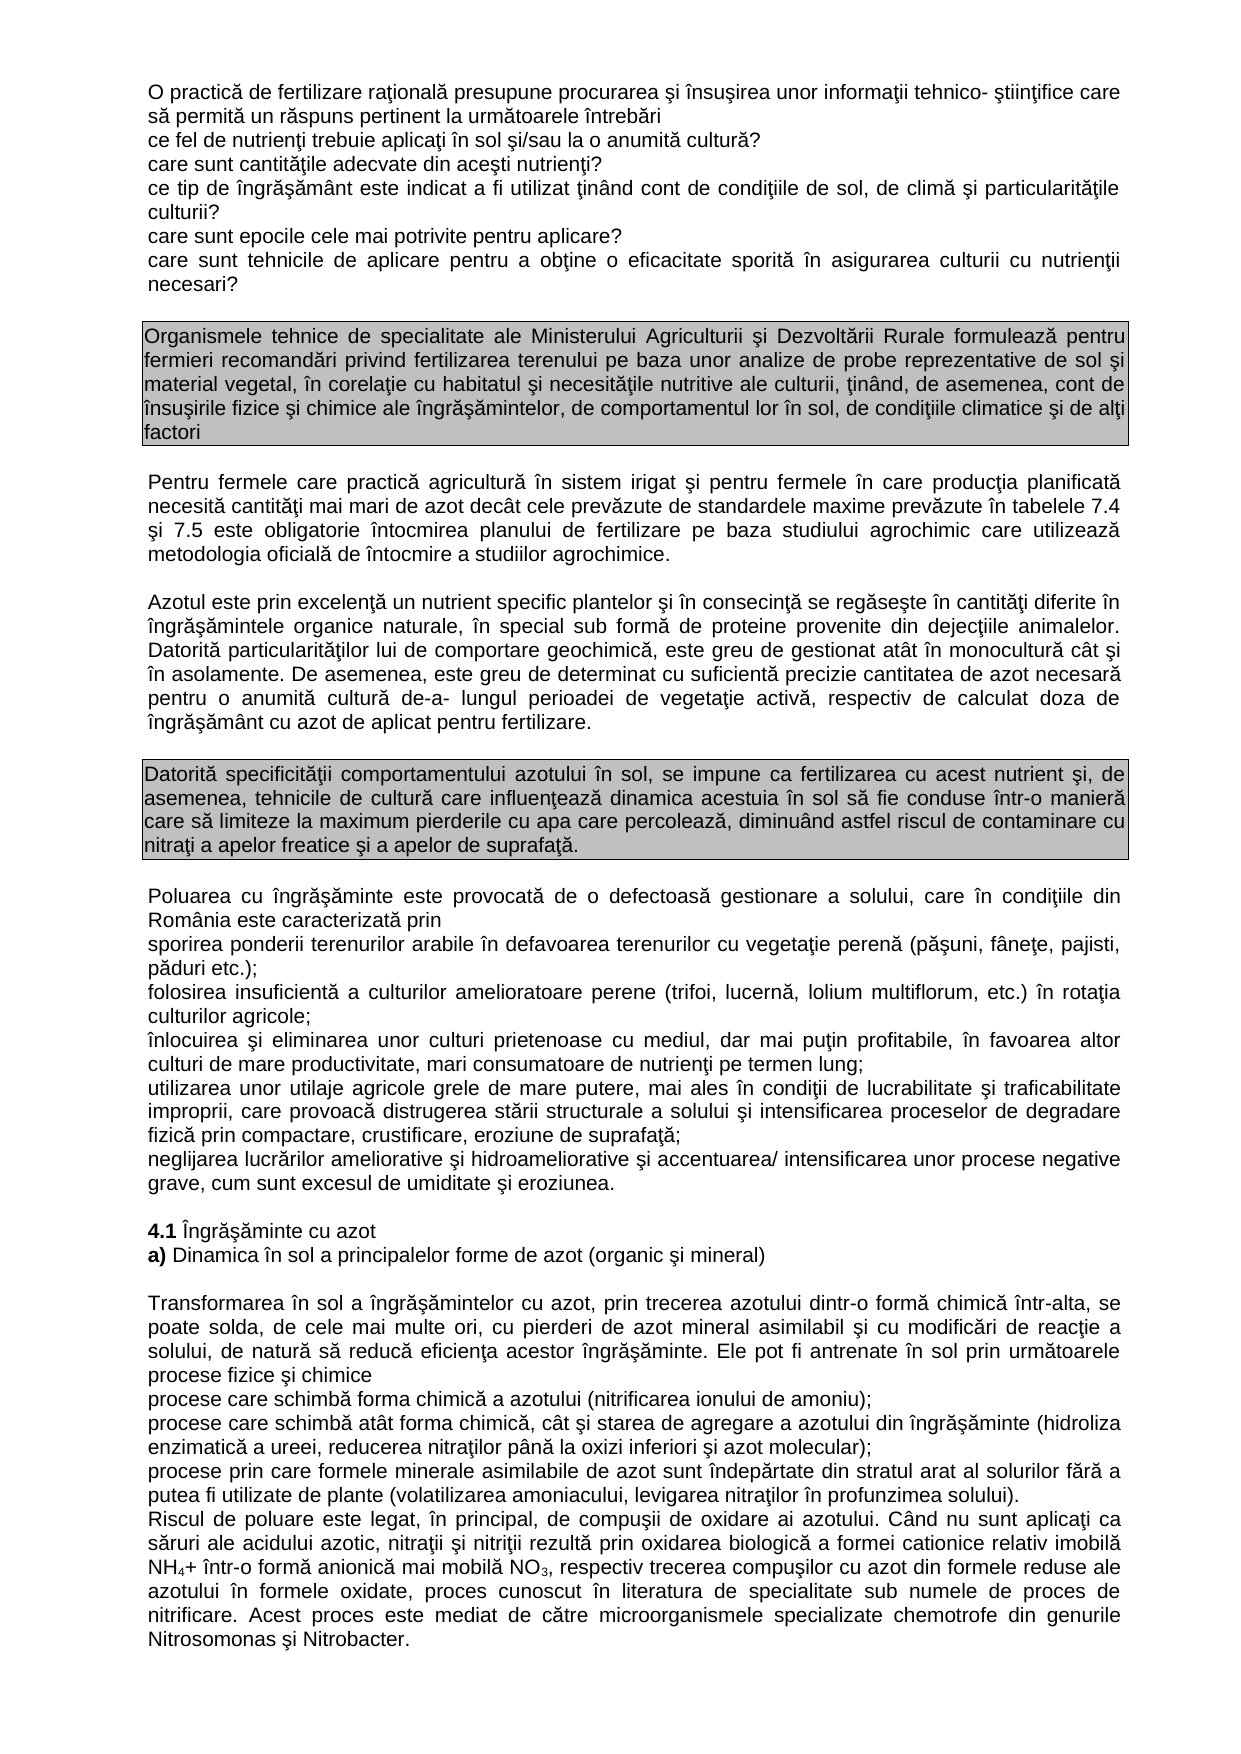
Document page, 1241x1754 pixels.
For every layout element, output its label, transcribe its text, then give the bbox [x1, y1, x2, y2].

text înlocuirea şi eliminarea unor culturi prietenoase cu mediul, dar mai puţin profitabile, în favoarea altor culturi de mare productivitate, mari consumatoare de nutrienţi pe termen lung; [148, 1027, 1122, 1075]
text Pentru fermele care practică agricultură în sistem irigat şi pentru fermele în care producţia planificată necesită cantităţi mai mari de azot decât cele prevăzute de standardele maxime prevăzute în tabelele 7.4 şi 7.5 este obligatorie întocmirea planului de fertilizare pe baza studiului agrochimic care utilizează metodologia oficială de întocmire a studiilor agrochimice. [148, 470, 1122, 566]
table_cell Datorită specificităţii comportamentului azotului în sol, se impune ca fertilizarea cu acest nutrient şi, de asemenea, tehnicile de cultură care influenţează dinamica acestuia în sol să fie conduse într-o manieră care să limiteze la maximum pierderile cu apa care percolează, diminuând astfel riscul de contaminare cu nitraţi a apelor freatice şi a apelor de suprafaţă. [143, 760, 1128, 859]
text utilizarea unor utilaje agricole grele de mare putere, mai ales în condiţii de lucrabilitate şi traficabilitate improprii, care provoacă distrugerea stării structurale a solului şi intensificarea proceselor de degradare fizică prin compactare, crustificare, eroziune de suprafaţă; [148, 1075, 1122, 1147]
table_cell Organismele tehnice de specialitate ale Ministerului Agriculturii şi Dezvoltării Rurale formulează pentru fermieri recomandări privind fertilizarea terenului pe baza unor analize de probe reprezentative de sol şi material vegetal, în corelaţie cu habitatul şi necesităţile nutritive ale culturii, ţinând, de asemenea, cont de însuşirile fizice şi chimice ale îngrăşămintelor, de comportamentul lor în sol, de condiţiile climatice şi de alţi factori [143, 322, 1128, 445]
text Poluarea cu îngrăşăminte este provocată de o defectoasă gestionare a solului, care în condiţiile din România este caracterizată prin [148, 884, 1122, 932]
text care sunt cantităţile adecvate din aceşti nutrienţi? [148, 152, 1122, 176]
text folosirea insuficientă a culturilor amelioratoare perene (trifoi, lucernă, lolium multiflorum, etc.) în rotaţia culturilor agricole; [148, 979, 1122, 1027]
text sporirea ponderii terenurilor arabile în defavoarea terenurilor cu vegetaţie perenă (păşuni, fâneţe, pajisti, păduri etc.); [148, 932, 1122, 979]
text a) Dinamica în sol a principalelor forme de azot (organic şi mineral) [148, 1243, 1122, 1267]
text neglijarea lucrărilor ameliorative şi hidroameliorative şi accentuarea/ intensificarea unor procese negative grave, cum sunt excesul de umiditate şi eroziunea. [148, 1147, 1122, 1195]
text 4.1 Îngrăşăminte cu azot [148, 1219, 1122, 1243]
text Riscul de poluare este legat, în principal, de compuşii de oxidare ai azotului. Când nu sunt aplicaţi ca săruri ale acidului azotic, nitraţii şi nitriţii rezultă prin oxidarea biologică a formei cationice relativ imobilă NH4+ într-o formă anionică mai mobilă NO3, respectiv trecerea compuşilor cu azot din formele reduse ale azotului în formele oxidate, proces cunoscut în literatura de specialitate sub numele de proces de nitrificare. Acest proces este mediat de către microorganismele specializate chemotrofe din genurile Nitrosomonas şi Nitrobacter. [148, 1507, 1122, 1650]
text ce tip de îngrăşământ este indicat a fi utilizat ţinând cont de condiţiile de sol, de climă şi particularităţile culturii? [148, 176, 1122, 224]
text procese prin care formele minerale asimilabile de azot sunt îndepărtate din stratul arat al solurilor fără a putea fi utilizate de plante (volatilizarea amoniacului, levigarea nitraţilor în profunzimea solului). [148, 1459, 1122, 1507]
text procese care schimbă atât forma chimică, cât şi starea de agregare a azotului din îngrăşăminte (hidroliza enzimatică a ureei, reducerea nitraţilor până la oxizi inferiori şi azot molecular); [148, 1411, 1122, 1459]
text Transformarea în sol a îngrăşămintelor cu azot, prin trecerea azotului dintr-o formă chimică într-alta, se poate solda, de cele mai multe ori, cu pierderi de azot mineral asimilabil şi cu modificări de reacţie a solului, de natură să reducă eficienţa acestor îngrăşăminte. Ele pot fi antrenate în sol prin următoarele procese fizice şi chimice [148, 1291, 1122, 1387]
text procese care schimbă forma chimică a azotului (nitrificarea ionului de amoniu); [148, 1387, 1122, 1411]
text care sunt epocile cele mai potrivite pentru aplicare? [148, 224, 1122, 248]
text O practică de fertilizare raţională presupune procurarea şi însuşirea unor informaţii tehnico- ştiinţifice care să permită un răspuns pertinent la următoarele întrebări [148, 80, 1122, 128]
text ce fel de nutrienţi trebuie aplicaţi în sol şi/sau la o anumită cultură? [148, 128, 1122, 152]
text care sunt tehnicile de aplicare pentru a obţine o eficacitate sporită în asigurarea culturii cu nutrienţii necesari? [148, 248, 1122, 296]
text Azotul este prin excelenţă un nutrient specific plantelor şi în consecinţă se regăseşte în cantităţi diferite în îngrăşămintele organice naturale, în special sub formă de proteine provenite din dejecţiile animalelor. Datorită particularităţilor lui de comportare geochimică, este greu de gestionat atât în monocultură cât şi în asolamente. De asemenea, este greu de determinat cu suficientă precizie cantitatea de azot necesară pentru o anumită cultură de-a- lungul perioadei de vegetaţie activă, respectiv de calculat doza de îngrăşământ cu azot de aplicat pentru fertilizare. [148, 590, 1122, 733]
